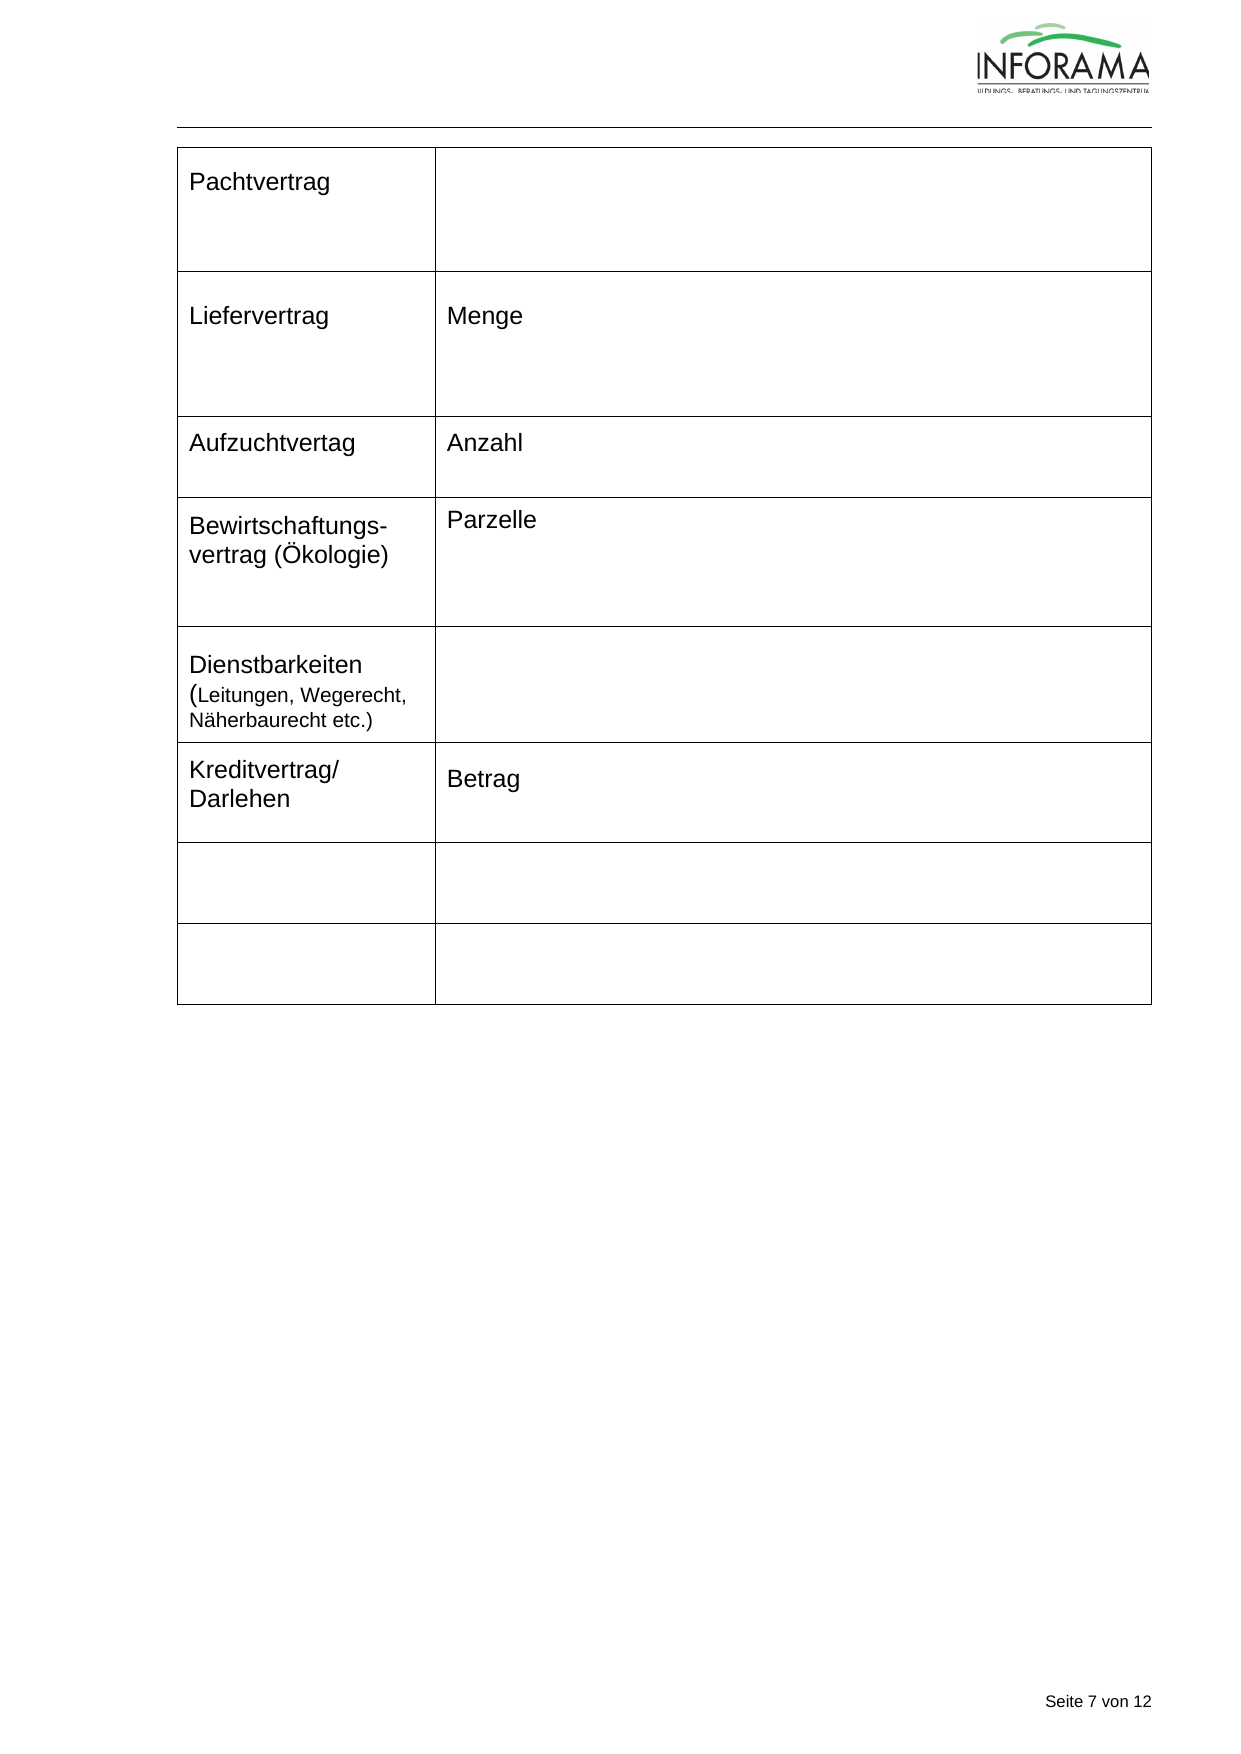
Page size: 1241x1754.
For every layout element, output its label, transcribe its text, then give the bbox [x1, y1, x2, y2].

table_cell Anzahl [436, 417, 1151, 497]
table_cell Betrag [436, 743, 1151, 842]
table_cell Liefervertrag [178, 272, 435, 416]
table_cell Aufzuchtvertag [178, 417, 435, 497]
table_cell [436, 148, 1151, 271]
table_cell [436, 843, 1151, 923]
table_cell Menge [436, 272, 1151, 416]
table_cell [178, 924, 435, 1004]
table_cell Parzelle [436, 498, 1151, 626]
table_cell Dienstbarkeiten (Leitungen, Wegerecht, Näherbaurecht etc.) [178, 627, 435, 742]
picture [976, 23, 1149, 93]
table_cell Bewirtschaftungs-vertrag (Ökologie) [178, 498, 435, 626]
table_cell [436, 924, 1151, 1004]
table_cell [436, 627, 1151, 742]
table_cell Pachtvertrag [178, 148, 435, 271]
table_cell Kreditvertrag/ Darlehen [178, 743, 435, 842]
table_cell [178, 843, 435, 923]
